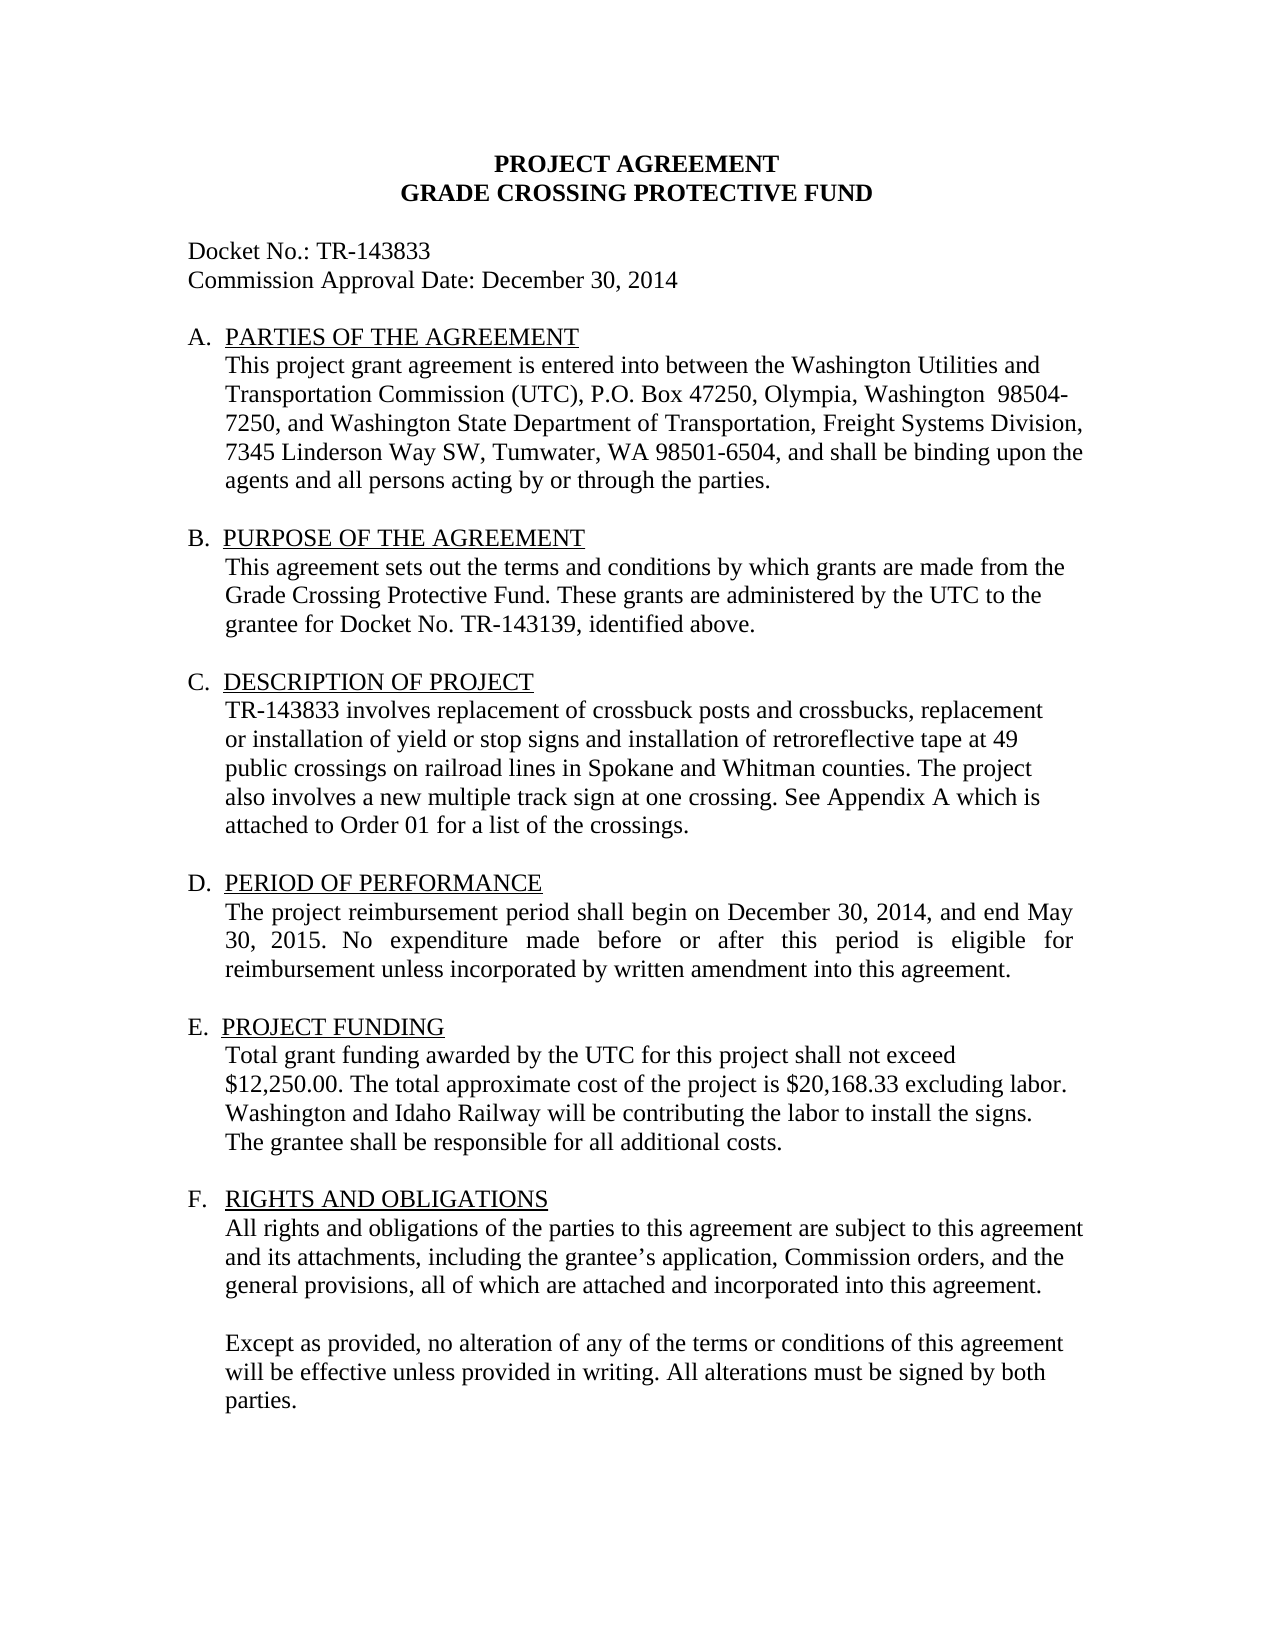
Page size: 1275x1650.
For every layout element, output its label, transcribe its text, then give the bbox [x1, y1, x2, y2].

text This agreement sets out the terms and conditions by which grants are made from the Grade Crossing Protective Fund. These grants are administered by the UTC to the grantee for Docket No. TR-143139, identified above. [225, 552, 1086, 638]
list RIGHTS AND OBLIGATIONS [187, 1184, 1100, 1213]
text All rights and obligations of the parties to this agreement are subject to this agreement and its attachments, including the grantee’s application, Commission orders, and the general provisions, all of which are attached and incorporated into this agreement. [225, 1213, 1086, 1299]
text Total grant funding awarded by the UTC for this project shall not exceed $12,250.00. The total approximate cost of the project is $20,168.33 excluding labor. Washington and Idaho Railway will be contributing the labor to install the signs. The grantee shall be responsible for all additional costs. [225, 1041, 1075, 1156]
text The project reimbursement period shall begin on December 30, 2014, and end May 30, 2015. No expenditure made before or after this period is eligible for reimbursement unless incorporated by written amendment into this agreement. [225, 897, 1073, 983]
list PURPOSE OF THE AGREEMENT [187, 523, 1100, 552]
list DESCRIPTION OF PROJECT [187, 667, 1100, 696]
text This project grant agreement is entered into between the Washington Utilities and Transportation Commission (UTC), P.O. Box 47250, Olympia, Washington 98504- 7250, and Washington State Department of Transportation, Freight Systems Division, 7345 Linderson Way SW, Tumwater, WA 98501-6504, and shall be binding upon the agents and all persons acting by or through the parties. [225, 350, 1086, 494]
text TR-143833 involves replacement of crossbuck posts and crossbucks, replacement or installation of yield or stop signs and installation of retroreflective tape at 49 public crossings on railroad lines in Spokane and Whitman counties. The project also involves a new multiple track sign at one crossing. See Appendix A which is attached to Order 01 for a list of the crossings. [225, 696, 1051, 839]
text Except as provided, no alteration of any of the terms or conditions of this agreement will be effective unless provided in writing. All alterations must be signed by both parties. [225, 1328, 1086, 1414]
text Docket No.: TR-143833 [188, 236, 1100, 265]
list PERIOD OF PERFORMANCE [187, 868, 1100, 897]
list PARTIES OF THE AGREEMENT [187, 322, 1100, 350]
text Commission Approval Date: December 30, 2014 [188, 265, 1100, 293]
list PROJECT FUNDING [187, 1012, 1100, 1041]
subtitle PROJECT AGREEMENT GRADE CROSSING PROTECTIVE FUND [400, 149, 875, 207]
